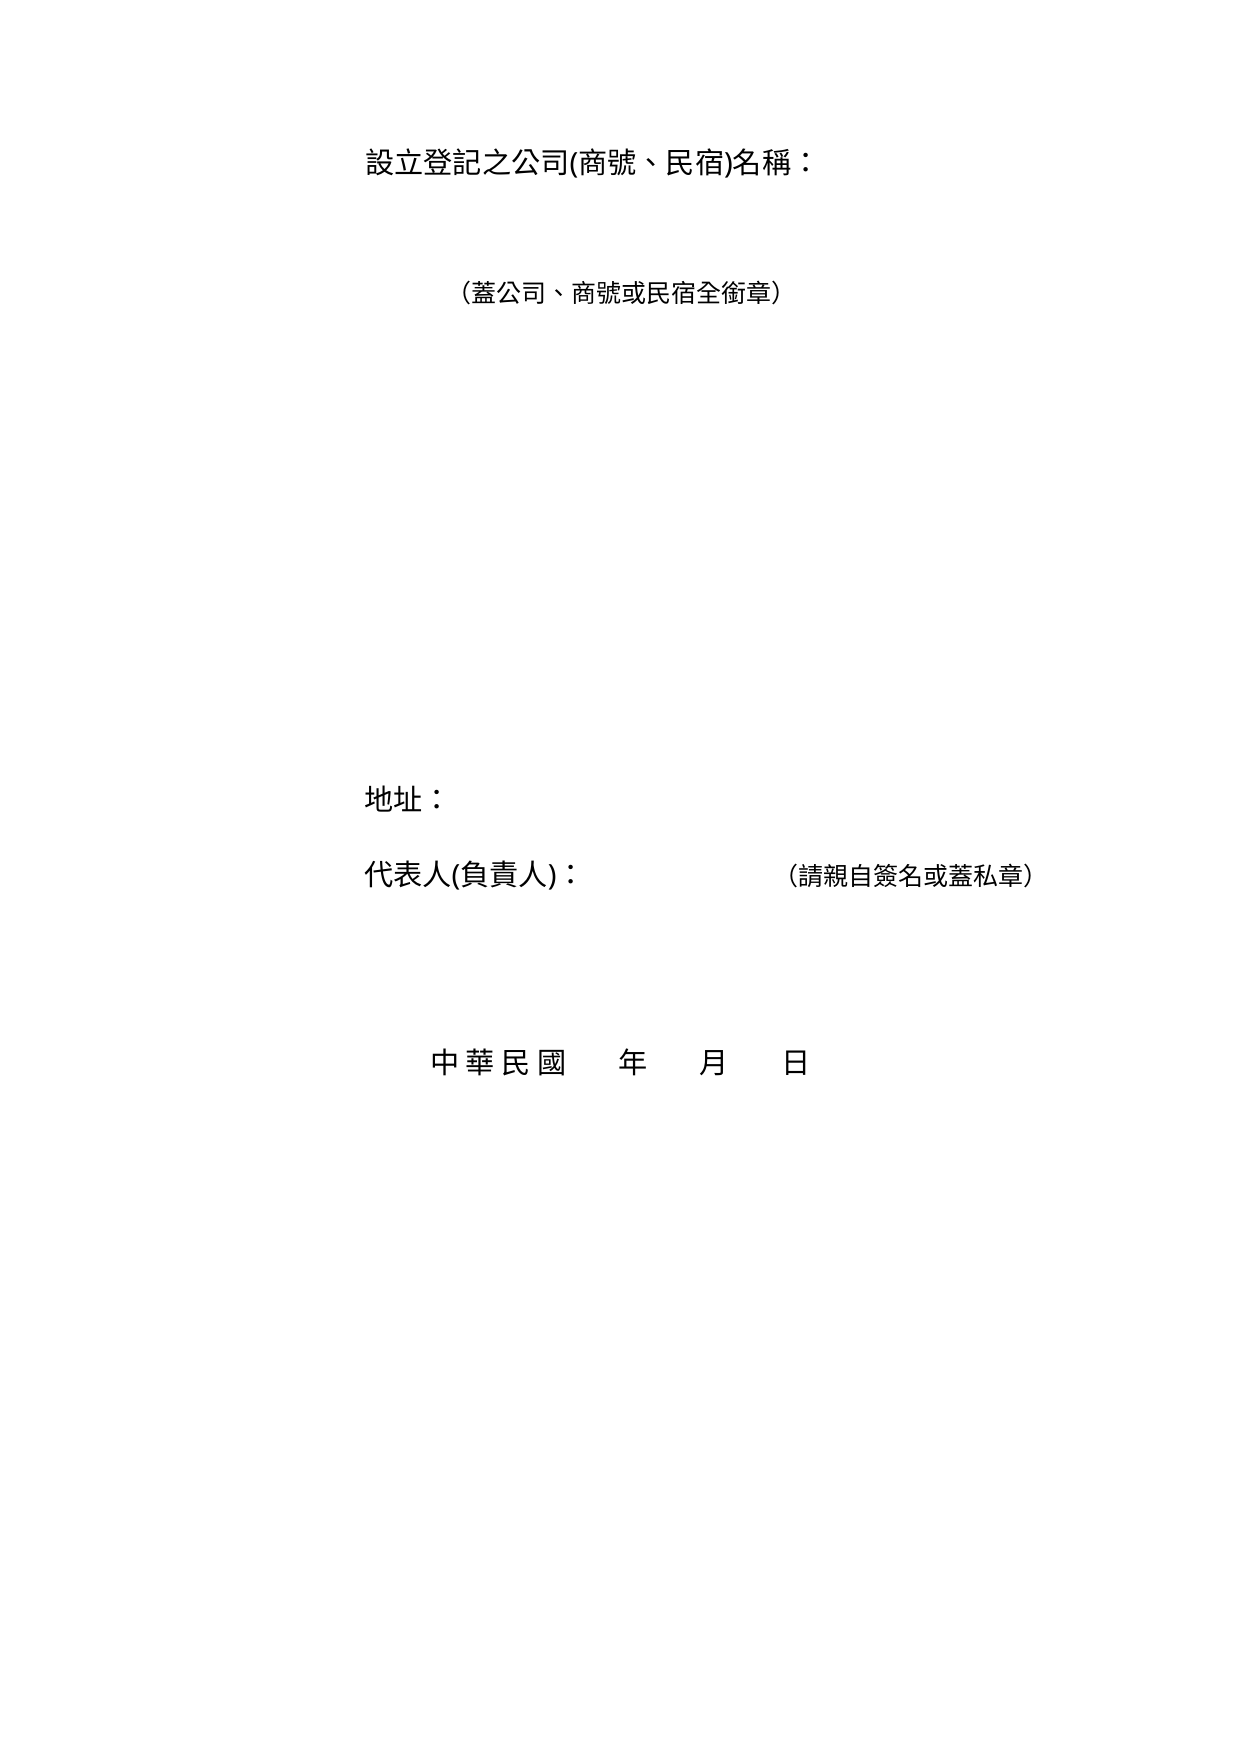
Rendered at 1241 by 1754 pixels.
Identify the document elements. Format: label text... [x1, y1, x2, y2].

text 中 華 民 國 年 月 日 [187, 1023, 1053, 1098]
text 地址： [187, 761, 1053, 836]
text 代表人(負責人)： （請親自簽名或蓋私章） [200, 836, 1078, 911]
text 設立登記之公司(商號、民宿)名稱： [365, 123, 1053, 198]
text （蓋公司、商號或民宿全銜章） [180, 273, 1053, 311]
